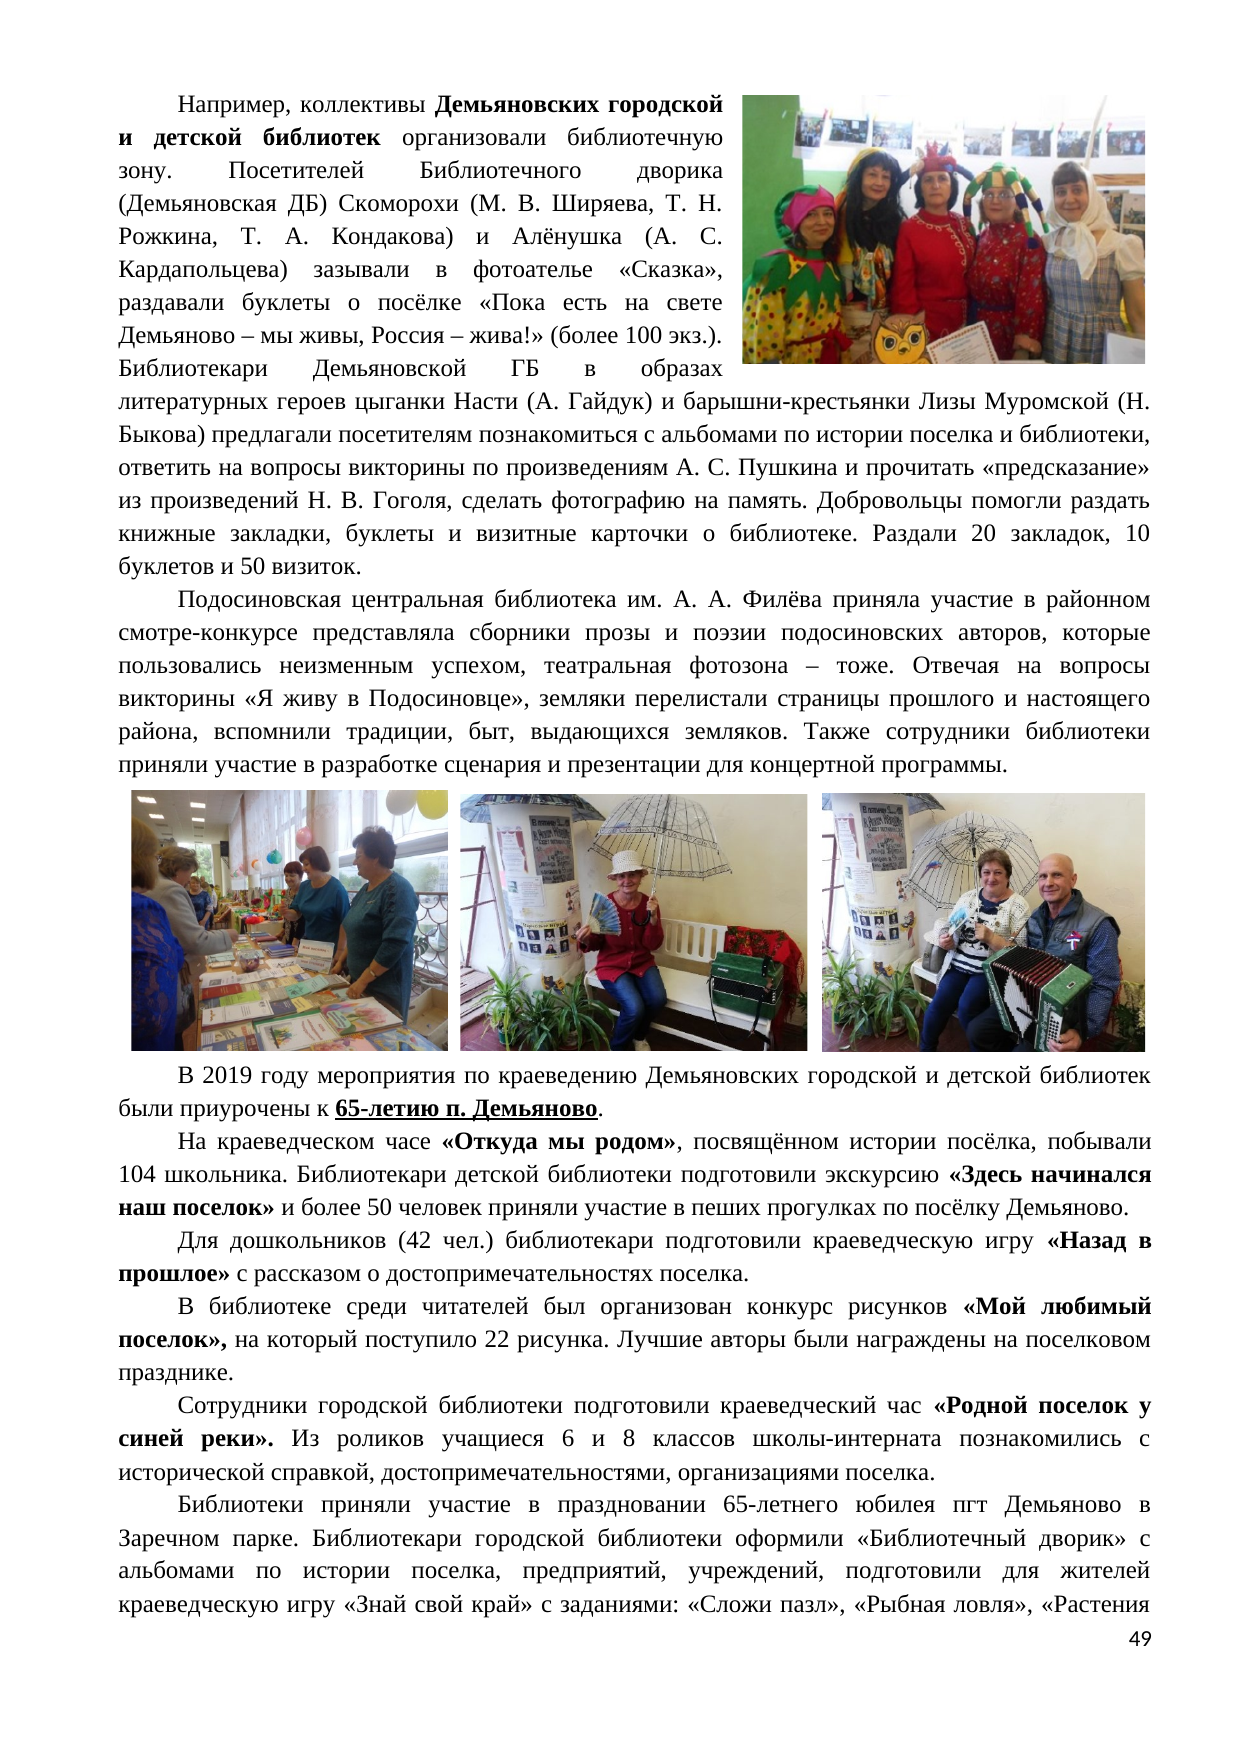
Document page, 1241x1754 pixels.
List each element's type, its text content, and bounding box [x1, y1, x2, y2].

picture [742, 95, 1146, 364]
text Например, коллективы Демьяновских городской и детской библиотек организовали библиотечную зону. Посетителей Библиотечного дворика (Демьяновская ДБ) Скоморохи (М. В. Ширяева, Т. Н. Рожкина, Т. А. Кондакова) и Алёнушка (А. С. Кардапольцева) зазывали в фотоателье «Сказка», раздавали буклеты о посёлке «Пока есть на свете Демьяново – мы живы, Россия – жива!» (более 100 экз.). Библиотекари Демьяновской ГБ в образах литературных героев цыганки Насти (А. Гайдук) и барышни-крестьянки Лизы Муромской (Н. Быкова) предлагали посетителям познакомиться с альбомами по истории поселка и библиотеки, ответить на вопросы викторины по произведениям А. С. Пушкина и прочитать «предсказание» из произведений Н. В. Гоголя, сделать фотографию на память. Добровольцы помогли раздать книжные закладки, буклеты и визитные карточки о библиотеке. Раздали 20 закладок, 10 буклетов и 50 визиток. [118, 89, 1152, 580]
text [118, 1489, 1152, 1617]
text Подосиновская центральная библиотека им. А. А. Филёва приняла участие в районном смотре-конкурсе представляла сборники прозы и поэзии подосиновских авторов, которые пользовались неизменным успехом, театральная фотозона – тоже. Отвечая на вопросы викторины «Я живу в Подосиновце», земляки перелистали страницы прошлого и настоящего района, вспомнили традиции, быт, выдающихся земляков. Также сотрудники библиотеки приняли участие в разработке сценария и презентации для концертной программы. [118, 584, 1152, 778]
text Для дошкольников (42 чел.) библиотекари подготовили краеведческую игру «Назад в прошлое» с рассказом о достопримечательностях поселка. [118, 1225, 1152, 1287]
text Сотрудники городской библиотеки подготовили краеведческий час «Родной поселок у синей реки». Из роликов учащиеся 6 и 8 классов школы-интерната познакомились с исторической справкой, достопримечательностями, организациями поселка. [118, 1391, 1152, 1485]
picture [460, 794, 808, 1051]
picture [822, 793, 1146, 1052]
text На краеведческом часе «Откуда мы родом», посвящённом истории посёлка, побывали 104 школьника. Библиотекари детской библиотеки подготовили экскурсию «Здесь начинался наш поселок» и более 50 человек приняли участие в пеших прогулках по посёлку Демьяново. [118, 1126, 1152, 1221]
text В 2019 году мероприятия по краеведению Демьяновских городской и детской библиотек были приурочены к 65-летию п. Демьяново. [118, 881, 1152, 1122]
picture [131, 790, 448, 1051]
text В библиотеке среди читателей был организован конкурс рисунков «Мой любимый поселок», на который поступило 22 рисунка. Лучшие авторы были награждены на поселковом празднике. [118, 1291, 1152, 1386]
